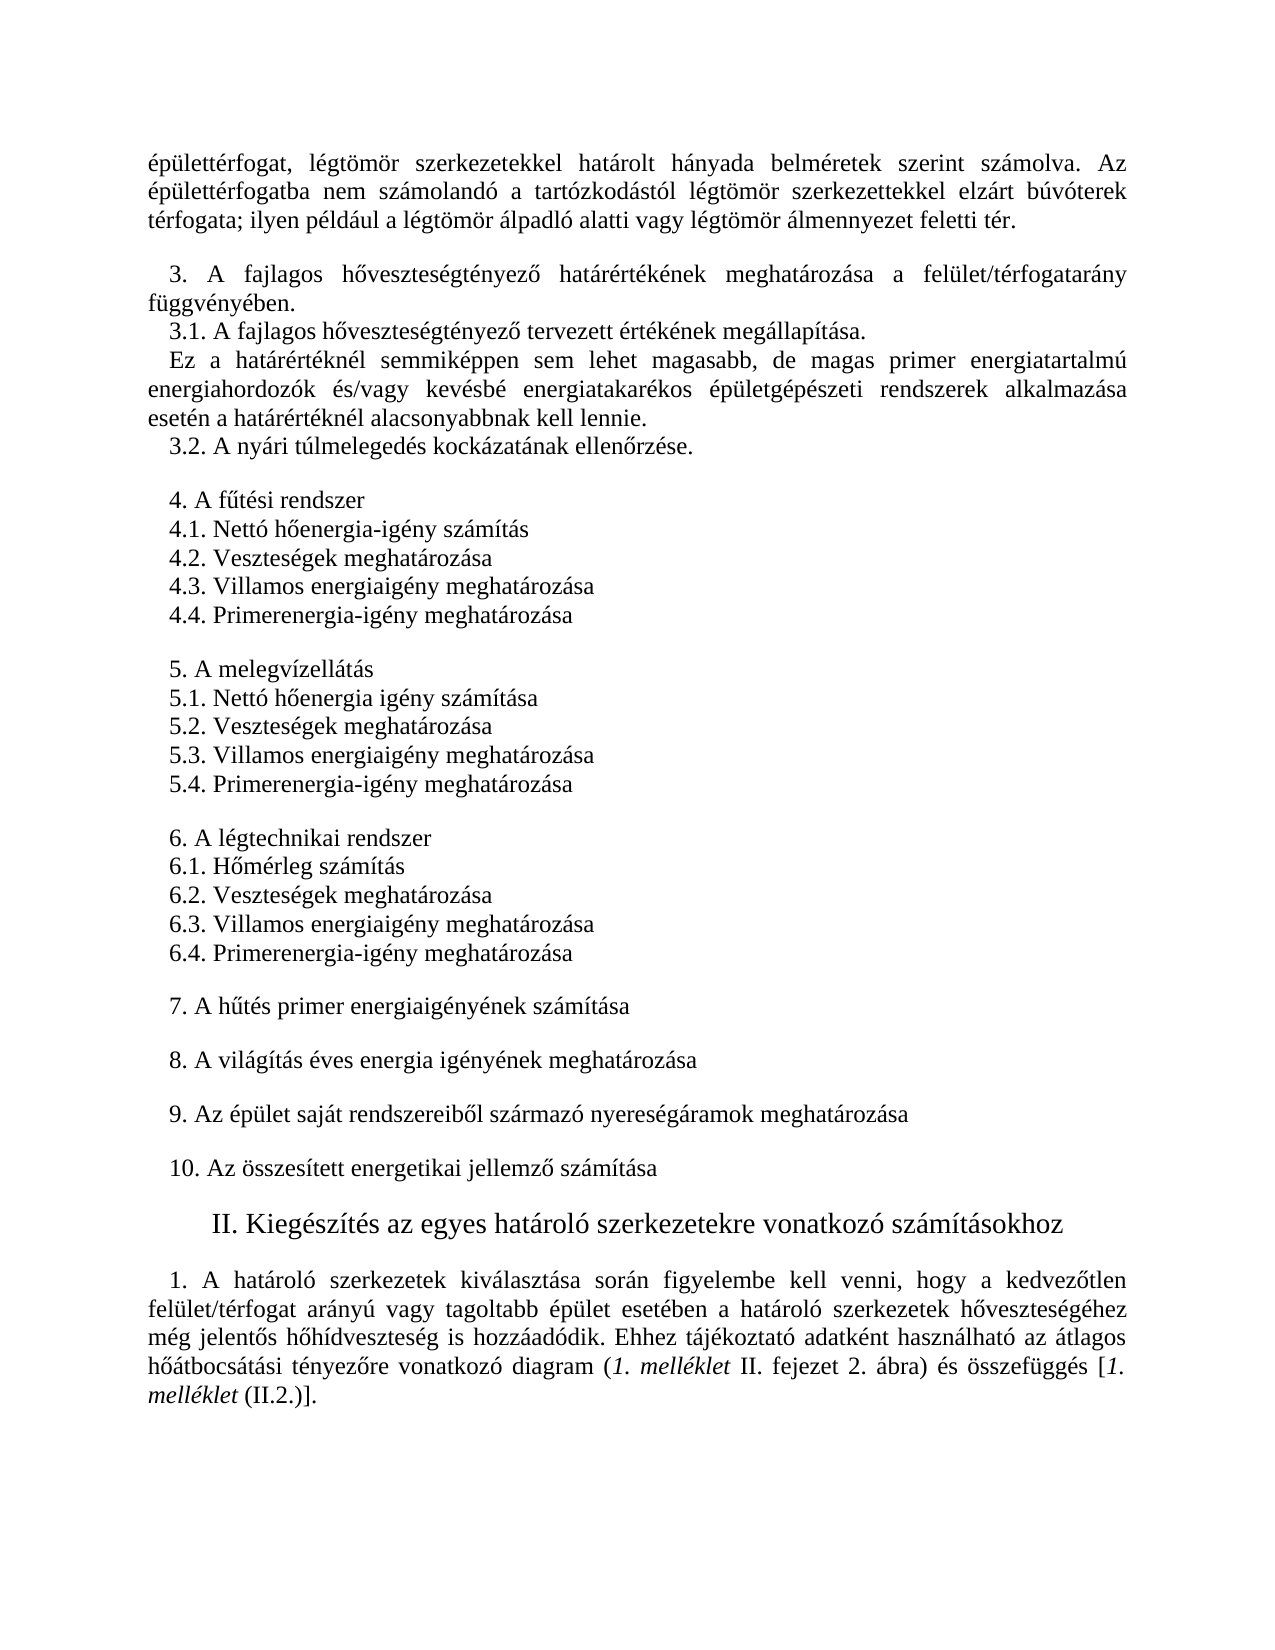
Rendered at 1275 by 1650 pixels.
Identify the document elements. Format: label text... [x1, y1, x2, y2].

text 6. A légtechnikai rendszer [148, 823, 1127, 851]
text II. Kiegészítés az egyes határoló szerkezetekre vonatkozó számításokhoz [148, 1206, 1127, 1240]
text 4.1. Nettó hőenergia-igény számítás [148, 514, 1127, 543]
text Ez a határértéknél semmiképpen sem lehet magasabb, de magas primer energiatartalmú energiahordozók és/vagy kevésbé energiatakarékos épületgépészeti rendszerek alkalmazása esetén a határértéknél alacsonyabbnak kell lennie. [148, 345, 1127, 431]
text 5.1. Nettó hőenergia igény számítása [148, 683, 1127, 711]
text 4.2. Veszteségek meghatározása [148, 543, 1127, 571]
text 9. Az épület saját rendszereiből származó nyereségáramok meghatározása [148, 1099, 1127, 1128]
text 4.3. Villamos energiaigény meghatározása [148, 571, 1127, 600]
text 3.2. A nyári túlmelegedés kockázatának ellenőrzése. [148, 431, 1127, 460]
text 1. A határoló szerkezetek kiválasztása során figyelembe kell venni, hogy a kedvezőtlen felület/térfogat arányú vagy tagoltabb épület esetében a határoló szerkezetek hőveszteségéhez még jelentős hőhídveszteség is hozzáadódik. Ehhez tájékoztató adatként használható az átlagos hőátbocsátási tényezőre vonatkozó diagram (1. melléklet II. fejezet 2. ábra) és összefüggés [1. melléklet (II.2.)]. [148, 1265, 1127, 1409]
text 10. Az összesített energetikai jellemző számítása [148, 1153, 1127, 1181]
text 3.1. A fajlagos hőveszteségtényező tervezett értékének megállapítása. [148, 316, 1127, 345]
text 4.4. Primerenergia-igény meghatározása [148, 600, 1127, 629]
text 6.1. Hőmérleg számítás [148, 851, 1127, 880]
text 5.3. Villamos energiaigény meghatározása [148, 740, 1127, 769]
text 5.2. Veszteségek meghatározása [148, 711, 1127, 740]
text 5. A melegvízellátás [148, 654, 1127, 683]
text 8. A világítás éves energia igényének meghatározása [148, 1045, 1127, 1074]
text 6.4. Primerenergia-igény meghatározása [148, 938, 1127, 966]
text 7. A hűtés primer energiaigényének számítása [148, 991, 1127, 1020]
text 3. A fajlagos hőveszteségtényező határértékének meghatározása a felület/térfogatarány függvényében. [148, 259, 1127, 316]
text 5.4. Primerenergia-igény meghatározása [148, 769, 1127, 798]
text 4. A fűtési rendszer [148, 485, 1127, 514]
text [148, 148, 1127, 234]
text 6.2. Veszteségek meghatározása [148, 880, 1127, 909]
text 6.3. Villamos energiaigény meghatározása [148, 909, 1127, 938]
